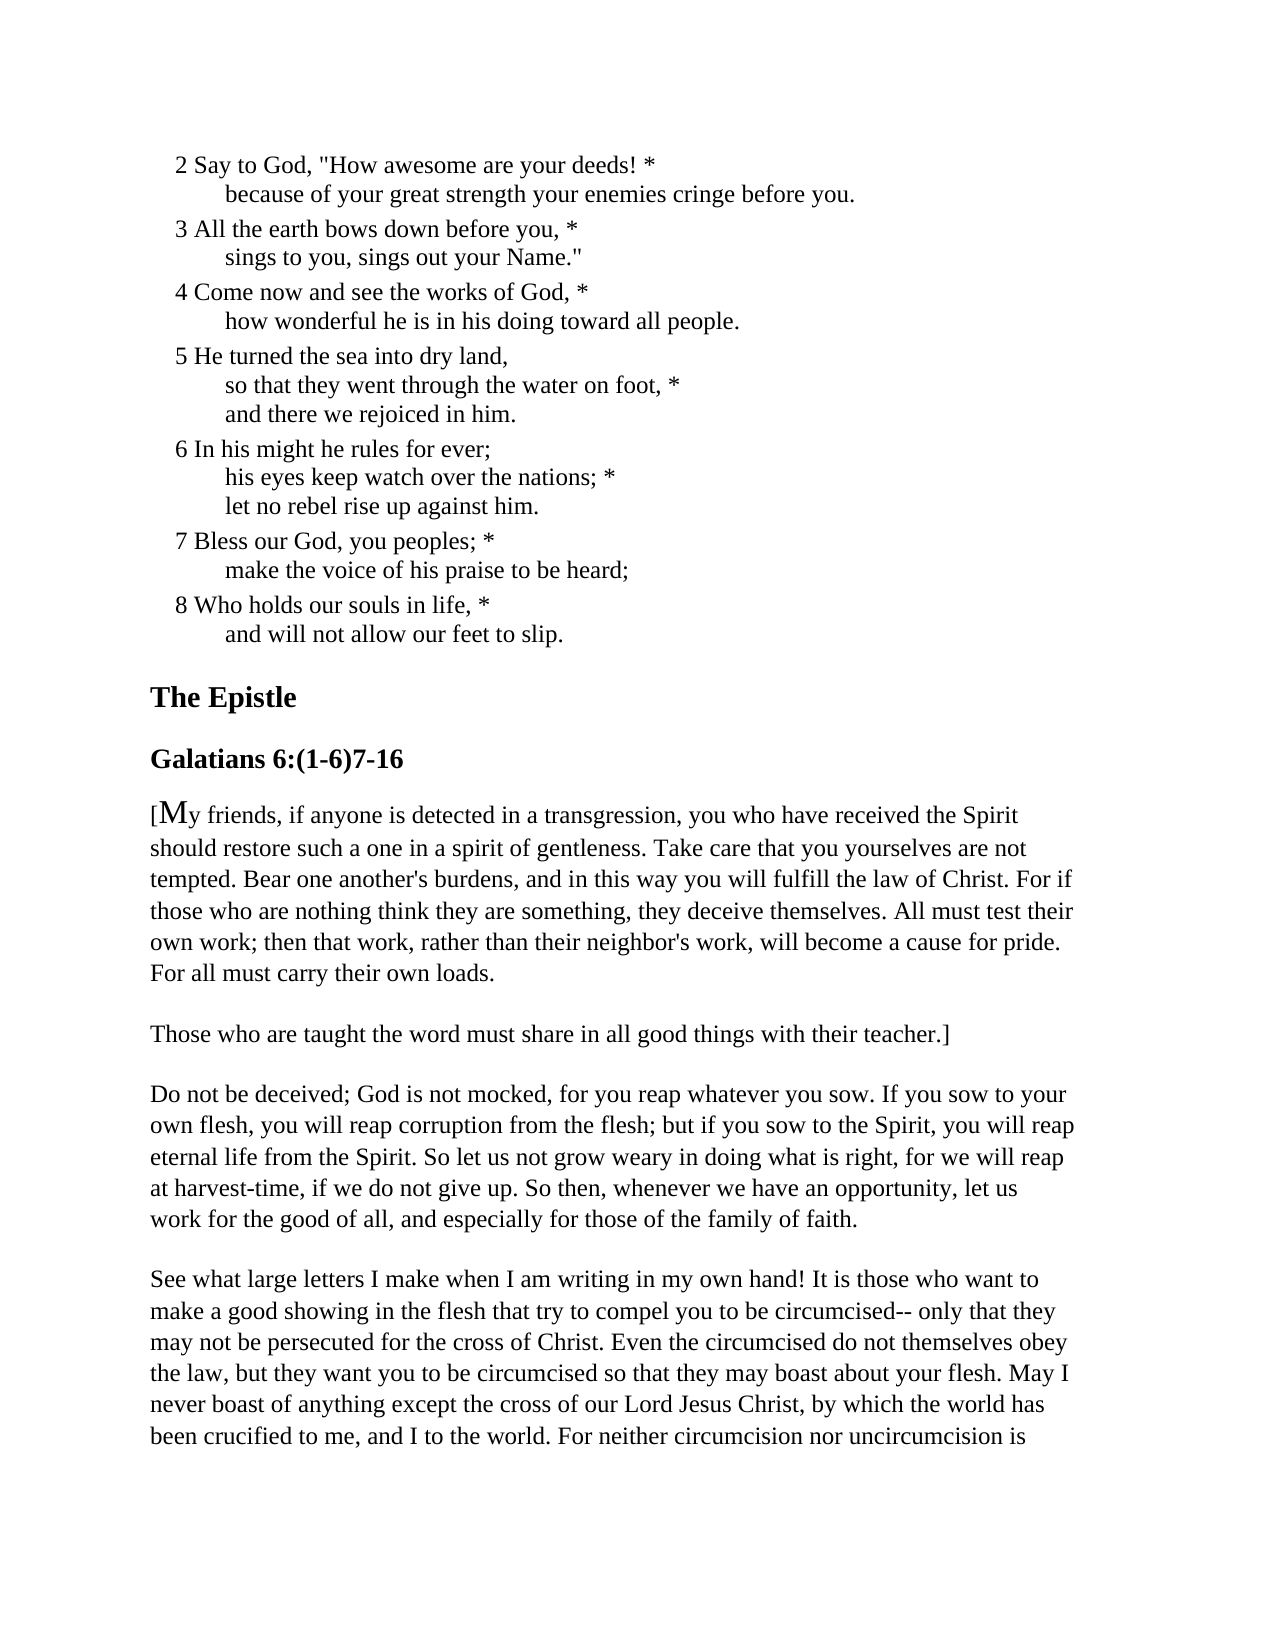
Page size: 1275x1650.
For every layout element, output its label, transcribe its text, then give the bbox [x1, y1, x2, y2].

text Those who are taught the word must share in all good things with their teacher.] [150, 1016, 1075, 1047]
text 5 He turned the sea into dry land, so that they went through the water on foot, * and there we rejoiced in him. [175, 341, 1075, 427]
text 3 All the earth bows down before you, * sings to you, sings out your Name." [175, 214, 1075, 271]
text 6 In his might he rules for ever; his eyes keep watch over the nations; * let no rebel rise up against him. [175, 434, 1075, 520]
text 7 Bless our God, you peoples; * make the voice of his praise to be heard; [175, 526, 1075, 584]
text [150, 1262, 1075, 1449]
text 8 Who holds our souls in life, * and will not allow our feet to slip. [175, 590, 1075, 647]
text 4 Come now and see the works of God, * how wonderful he is in his doing toward all people. [175, 277, 1075, 335]
text [My friends, if anyone is detected in a transgression, you who have received the Spirit should restore such a one in a spirit of gentleness. Take care that you yourselves are not tempted. Bear one another's burdens, and in this way you will fulfill the law of Christ. For if those who are nothing think they are something, they deceive themselves. All must test their own work; then that work, rather than their neighbor's work, will become a cause for pride. For all must carry their own loads. [150, 792, 1075, 987]
text Galatians 6:(1-6)7-16 [150, 743, 1125, 775]
text Do not be deceived; God is not mocked, for you reap whatever you sow. If you sow to your own flesh, you will reap corruption from the flesh; but if you sow to the Spirit, you will reap eternal life from the Spirit. So let us not grow weary in doing what is right, for we will reap at harvest-time, if we do not give up. So then, whenever we have an opportunity, let us work for the good of all, and especially for those of the family of faith. [150, 1077, 1075, 1233]
text The Epistle [150, 679, 1125, 713]
text 2 Say to God, "How awesome are your deeds! * because of your great strength your enemies cringe before you. [175, 150, 1075, 207]
